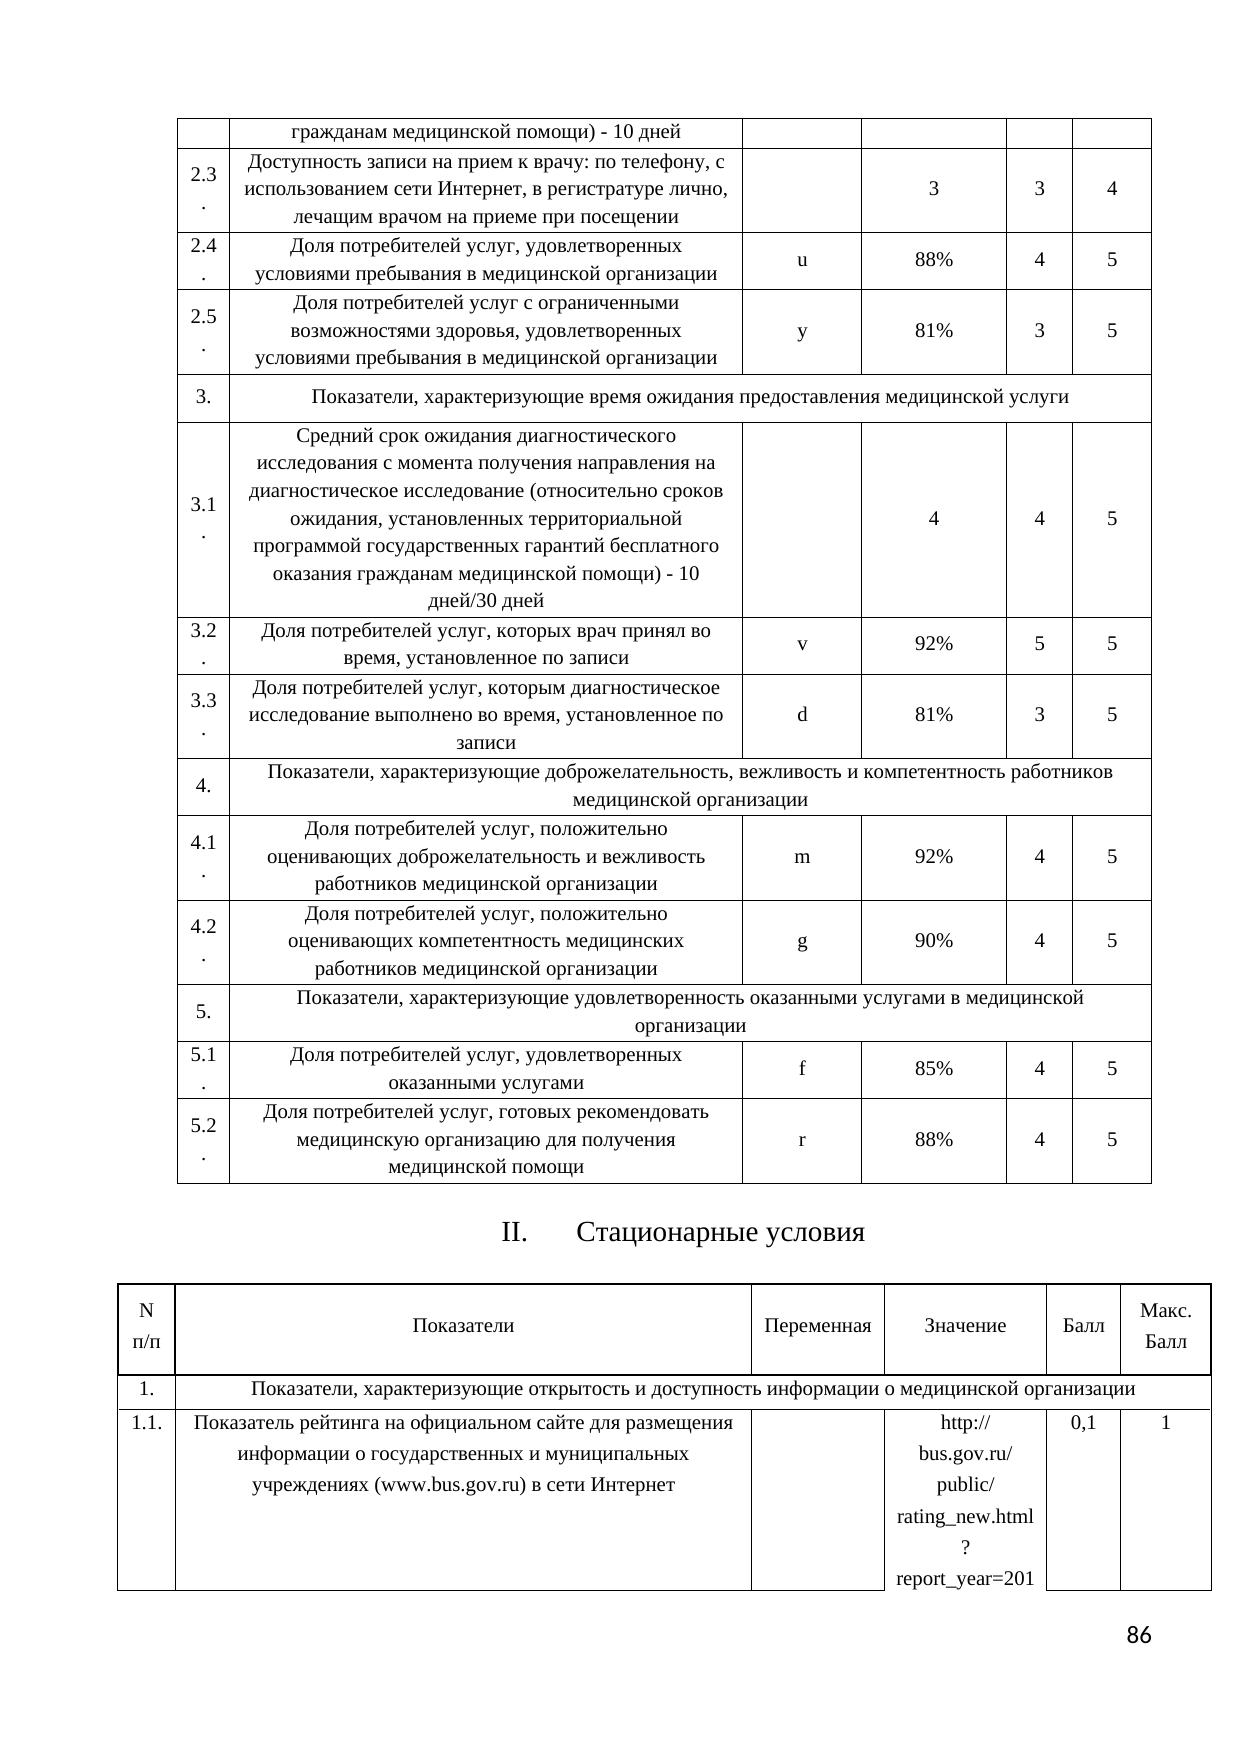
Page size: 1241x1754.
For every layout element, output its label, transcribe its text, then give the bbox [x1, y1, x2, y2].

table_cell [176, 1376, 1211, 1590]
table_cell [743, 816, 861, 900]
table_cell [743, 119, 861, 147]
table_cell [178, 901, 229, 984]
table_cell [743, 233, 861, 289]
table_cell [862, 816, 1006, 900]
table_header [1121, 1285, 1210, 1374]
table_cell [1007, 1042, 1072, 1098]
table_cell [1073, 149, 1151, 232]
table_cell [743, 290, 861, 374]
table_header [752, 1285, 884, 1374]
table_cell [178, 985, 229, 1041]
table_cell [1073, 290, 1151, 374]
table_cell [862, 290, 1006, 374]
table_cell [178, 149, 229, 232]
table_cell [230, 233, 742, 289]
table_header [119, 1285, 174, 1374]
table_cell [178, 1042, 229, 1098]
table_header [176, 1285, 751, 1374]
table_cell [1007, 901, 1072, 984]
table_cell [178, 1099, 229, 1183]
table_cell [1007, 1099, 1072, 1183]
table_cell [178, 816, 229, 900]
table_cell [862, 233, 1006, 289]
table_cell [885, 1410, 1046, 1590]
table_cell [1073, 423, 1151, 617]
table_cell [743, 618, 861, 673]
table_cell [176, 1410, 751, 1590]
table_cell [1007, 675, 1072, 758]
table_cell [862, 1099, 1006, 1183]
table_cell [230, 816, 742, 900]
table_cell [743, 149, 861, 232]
list Стационарные условия [215, 1214, 1152, 1248]
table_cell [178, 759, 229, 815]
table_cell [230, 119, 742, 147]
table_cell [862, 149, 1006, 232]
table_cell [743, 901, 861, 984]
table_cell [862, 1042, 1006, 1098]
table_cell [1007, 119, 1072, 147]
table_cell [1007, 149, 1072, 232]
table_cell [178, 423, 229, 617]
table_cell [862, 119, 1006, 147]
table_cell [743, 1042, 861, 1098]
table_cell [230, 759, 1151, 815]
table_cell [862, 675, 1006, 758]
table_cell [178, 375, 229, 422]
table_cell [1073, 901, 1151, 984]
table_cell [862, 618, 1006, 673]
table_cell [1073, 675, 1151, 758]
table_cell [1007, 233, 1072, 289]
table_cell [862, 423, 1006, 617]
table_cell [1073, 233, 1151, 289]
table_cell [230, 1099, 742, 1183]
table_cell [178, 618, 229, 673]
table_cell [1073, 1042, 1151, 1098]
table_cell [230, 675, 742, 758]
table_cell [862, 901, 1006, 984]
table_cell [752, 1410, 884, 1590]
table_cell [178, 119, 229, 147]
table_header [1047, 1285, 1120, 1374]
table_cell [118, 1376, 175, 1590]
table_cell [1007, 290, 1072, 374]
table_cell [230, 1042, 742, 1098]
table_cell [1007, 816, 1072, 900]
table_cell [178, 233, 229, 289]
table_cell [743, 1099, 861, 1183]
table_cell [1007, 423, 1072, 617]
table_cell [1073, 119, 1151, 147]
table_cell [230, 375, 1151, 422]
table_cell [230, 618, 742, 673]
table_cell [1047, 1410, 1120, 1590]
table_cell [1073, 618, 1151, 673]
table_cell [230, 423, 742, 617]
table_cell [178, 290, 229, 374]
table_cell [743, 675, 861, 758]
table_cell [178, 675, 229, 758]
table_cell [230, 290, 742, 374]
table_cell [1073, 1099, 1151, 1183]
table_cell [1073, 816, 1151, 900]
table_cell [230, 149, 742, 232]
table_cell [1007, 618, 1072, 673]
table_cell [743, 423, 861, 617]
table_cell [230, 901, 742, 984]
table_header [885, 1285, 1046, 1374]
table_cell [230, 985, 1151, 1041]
